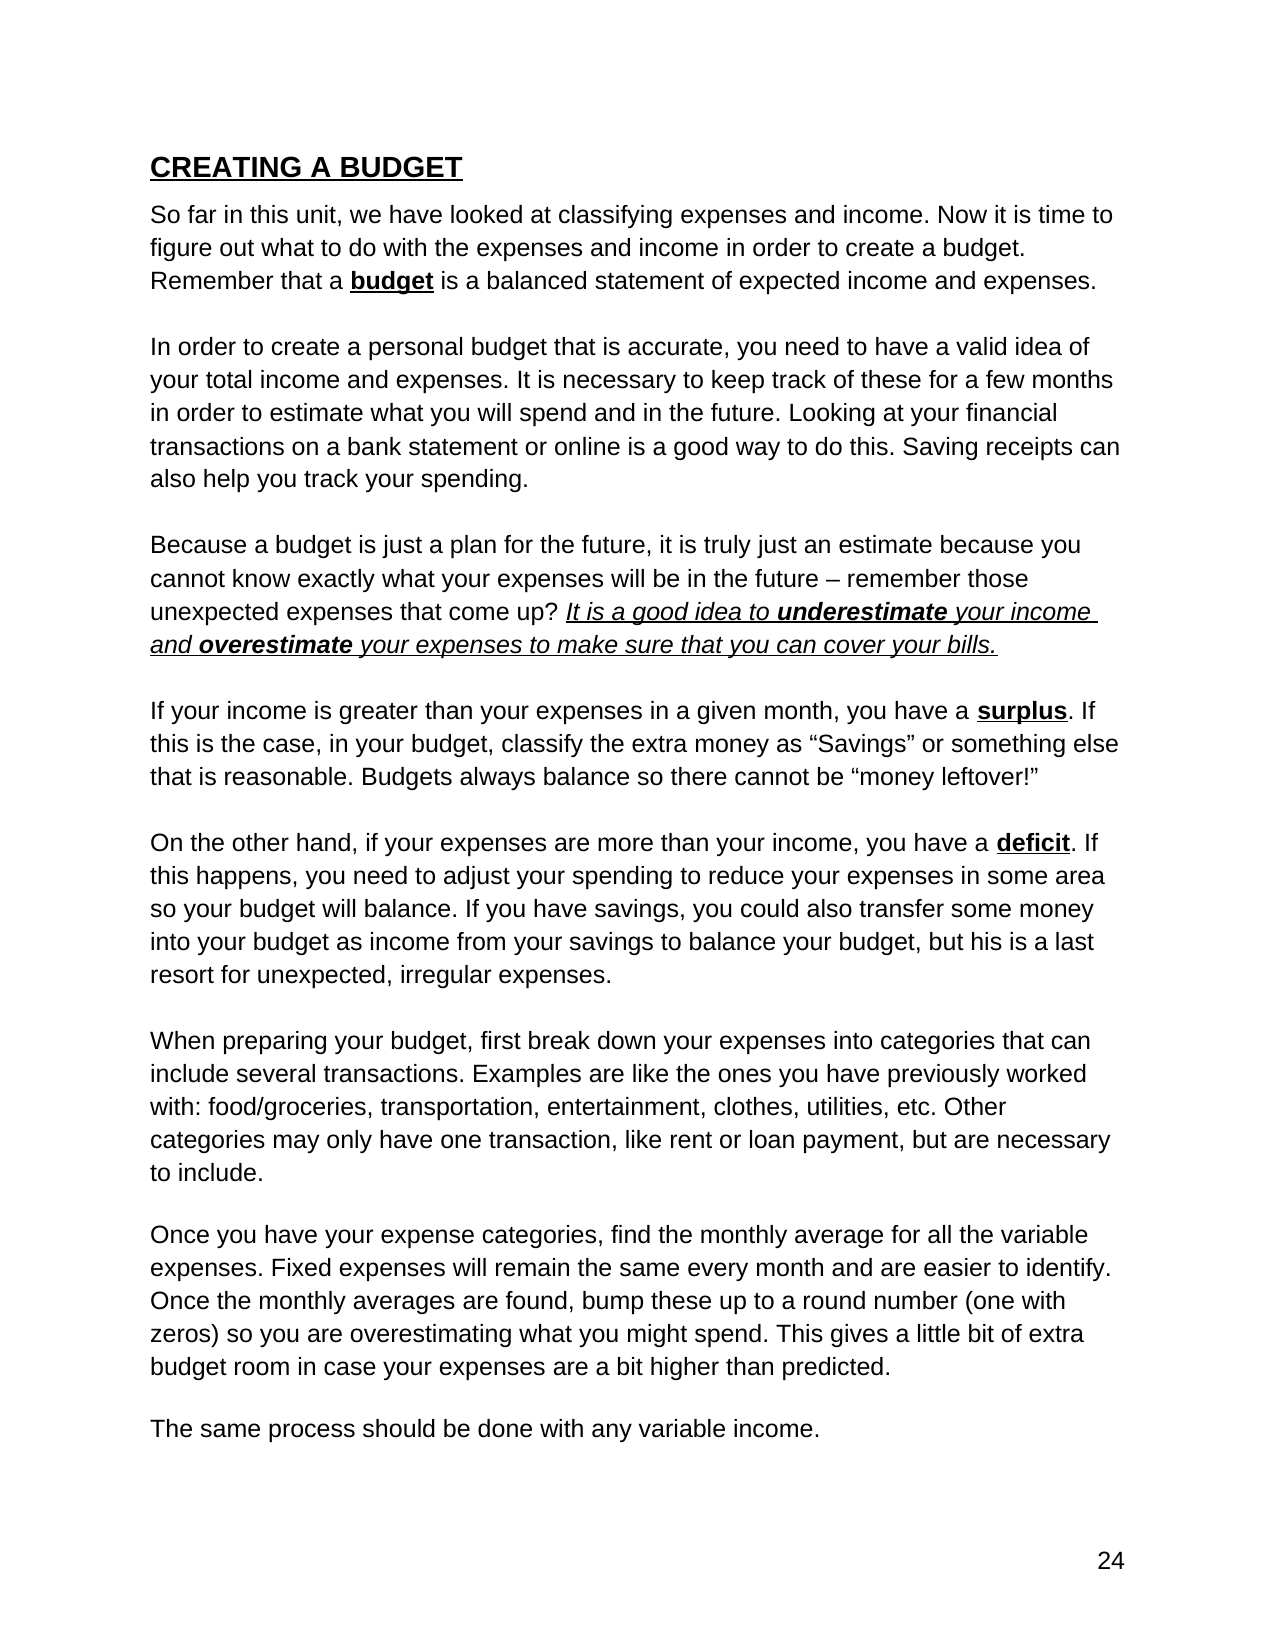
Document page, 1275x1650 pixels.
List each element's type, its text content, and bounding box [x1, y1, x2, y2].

text The same process should be done with any variable income. [150, 1413, 1125, 1442]
text When preparing your budget, first break down your expenses into categories that can include several transactions. Examples are like the ones you have previously worked with: food/groceries, transportation, entertainment, clothes, utilities, etc. Other categories may only have one transaction, like rent or loan payment, but are necessary to include. [150, 1026, 1125, 1187]
text If your income is greater than your expenses in a given month, you have a surplus. If this is the case, in your budget, classify the extra money as “Savings” or something else that is reasonable. Budgets always balance so there cannot be “money leftover!” [150, 696, 1125, 790]
text So far in this unit, we have looked at classifying expenses and income. Now it is time to figure out what to do with the expenses and income in order to create a budget. Remember that a budget is a balanced statement of expected income and expenses. [150, 200, 1125, 295]
text CREATING A BUDGET [150, 150, 1125, 183]
text In order to create a personal budget that is accurate, you need to have a valid idea of your total income and expenses. It is necessary to keep track of these for a few months in order to estimate what you will spend and in the future. Looking at your financial transactions on a bank statement or online is a good way to do this. Saving receipts can also help you track your spending. [150, 332, 1125, 493]
text On the other hand, if your expenses are more than your income, you have a deficit. If this happens, you need to adjust your spending to reduce your expenses in some area so your budget will balance. If you have savings, you could also transfer some money into your budget as income from your savings to balance your budget, but his is a last resort for unexpected, irregular expenses. [150, 828, 1125, 988]
text Once you have your expense categories, find the monthly average for all the variable expenses. Fixed expenses will remain the same every month and are easier to identify. Once the monthly averages are found, bump these up to a round number (one with zeros) so you are overestimating what you might spend. This gives a little bit of extra budget room in case your expenses are a bit higher than predicted. [150, 1220, 1125, 1381]
text Because a budget is just a plan for the future, it is truly just an estimate because you cannot know exactly what your expenses will be in the future – remember those unexpected expenses that come up? It is a good idea to underestimate your income and overestimate your expenses to make sure that you can cover your bills. [150, 531, 1125, 658]
